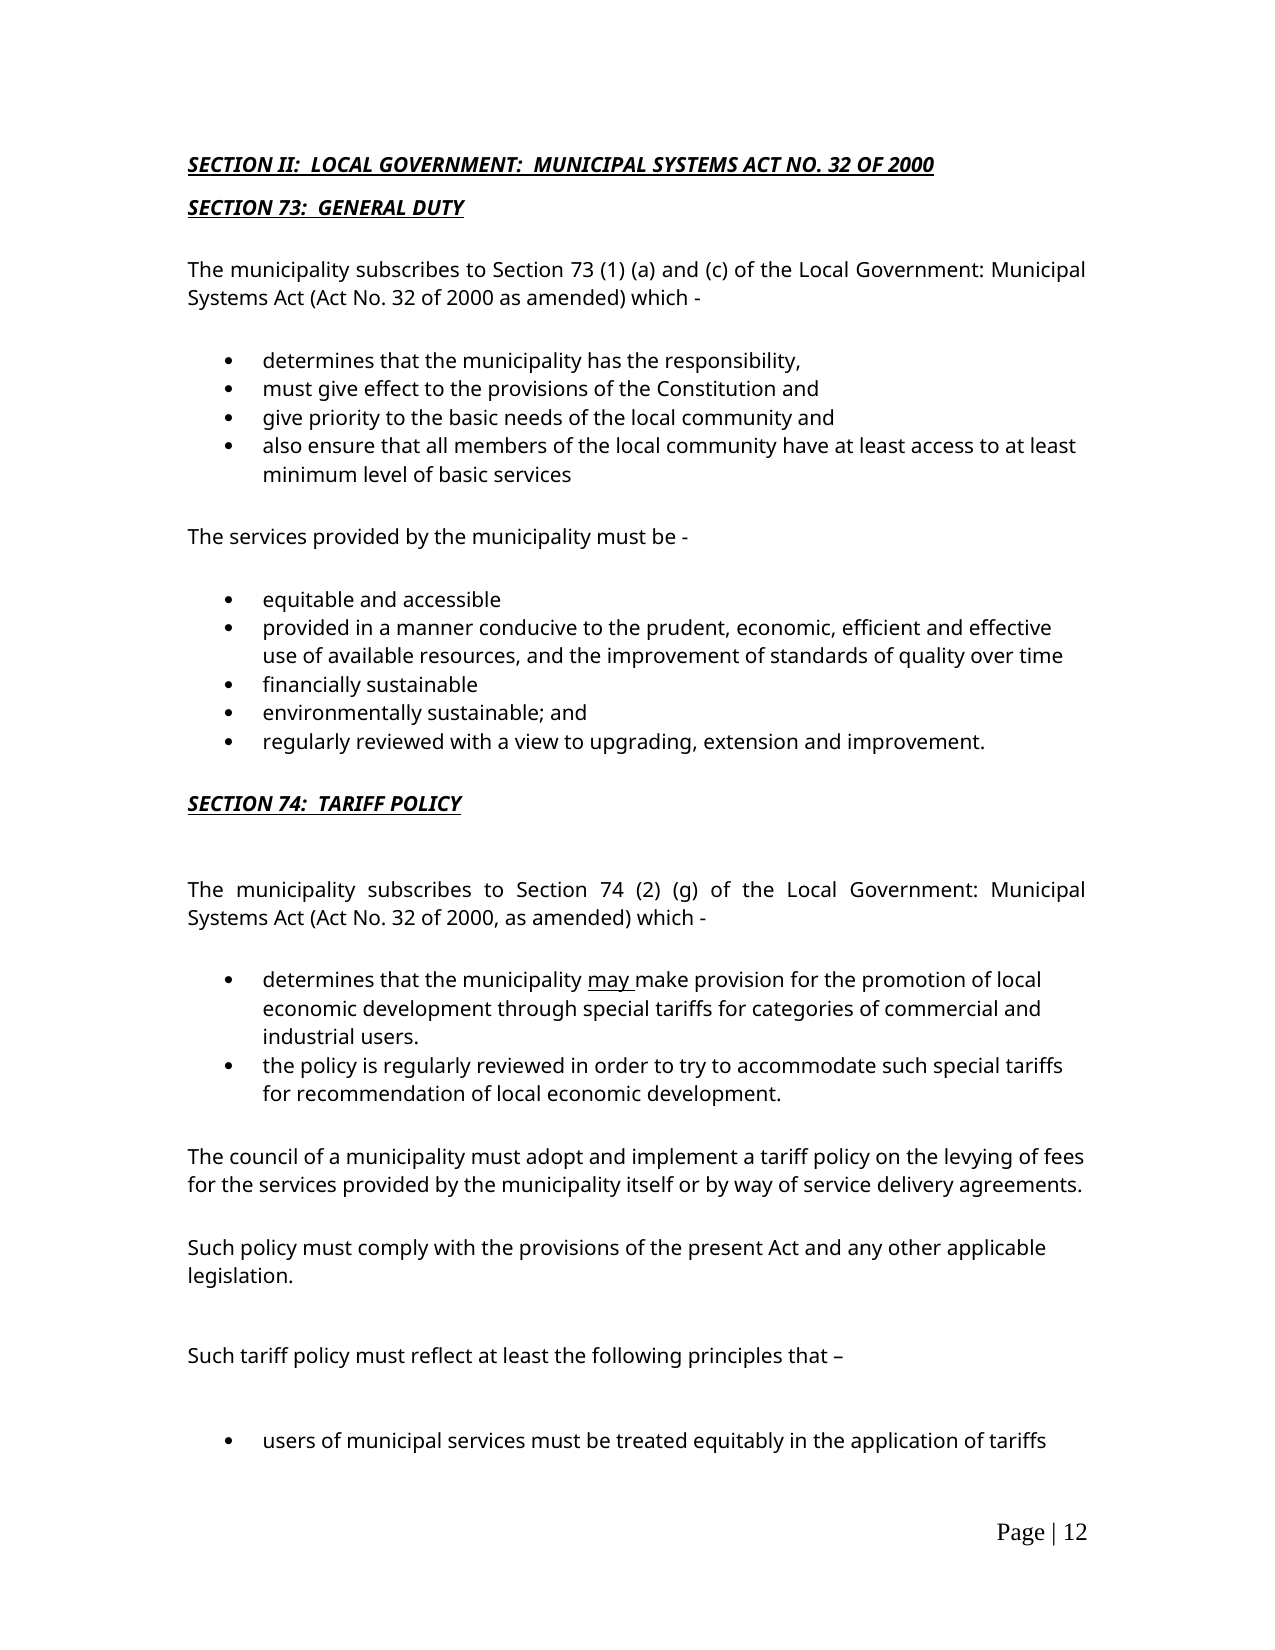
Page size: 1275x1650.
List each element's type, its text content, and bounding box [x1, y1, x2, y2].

text SECTION 73: GENERAL DUTY [187, 193, 1087, 221]
list determines that the municipality may make provision for the promotion of local economic development through special tariffs for categories of commercial and industrial users. [225, 966, 1087, 1051]
list the policy is regularly reviewed in order to try to accommodate such special tariffs for recommendation of local economic development. [225, 1051, 1087, 1108]
text The municipality subscribes to Section 73 (1) (a) and (c) of the Local Government: Municipal Systems Act (Act No. 32 of 2000 as amended) which - [187, 255, 1087, 312]
text The services provided by the municipality must be - [187, 522, 1087, 551]
text Such tariff policy must reflect at least the following principles that – [187, 1341, 1087, 1369]
text SECTION 74: TARIFF POLICY [187, 789, 1087, 818]
list financially sustainable [225, 670, 1087, 698]
list environmentally sustainable; and [225, 698, 1087, 727]
list regularly reviewed with a view to upgrading, extension and improvement. [225, 727, 1087, 755]
list also ensure that all members of the local community have at least access to at least minimum level of basic services [225, 431, 1087, 488]
text The municipality subscribes to Section 74 (2) (g) of the Local Government: Municipal Systems Act (Act No. 32 of 2000, as amended) which - [187, 875, 1087, 932]
text SECTION II: LOCAL GOVERNMENT: MUNICIPAL SYSTEMS ACT NO. 32 OF 2000 [187, 150, 1087, 178]
list must give effect to the provisions of the Constitution and [225, 374, 1087, 403]
text The council of a municipality must adopt and implement a tariff policy on the levying of fees for the services provided by the municipality itself or by way of service delivery agreements. [187, 1142, 1087, 1199]
list users of municipal services must be treated equitably in the application of tariffs [225, 1426, 1087, 1454]
list give priority to the basic needs of the local community and [225, 403, 1087, 431]
text Such policy must comply with the provisions of the present Act and any other applicable legislation. [187, 1233, 1087, 1290]
list equitable and accessible [225, 585, 1087, 613]
list provided in a manner conducive to the prudent, economic, efficient and effective use of available resources, and the improvement of standards of quality over time [225, 613, 1087, 670]
list determines that the municipality has the responsibility, [225, 346, 1087, 374]
